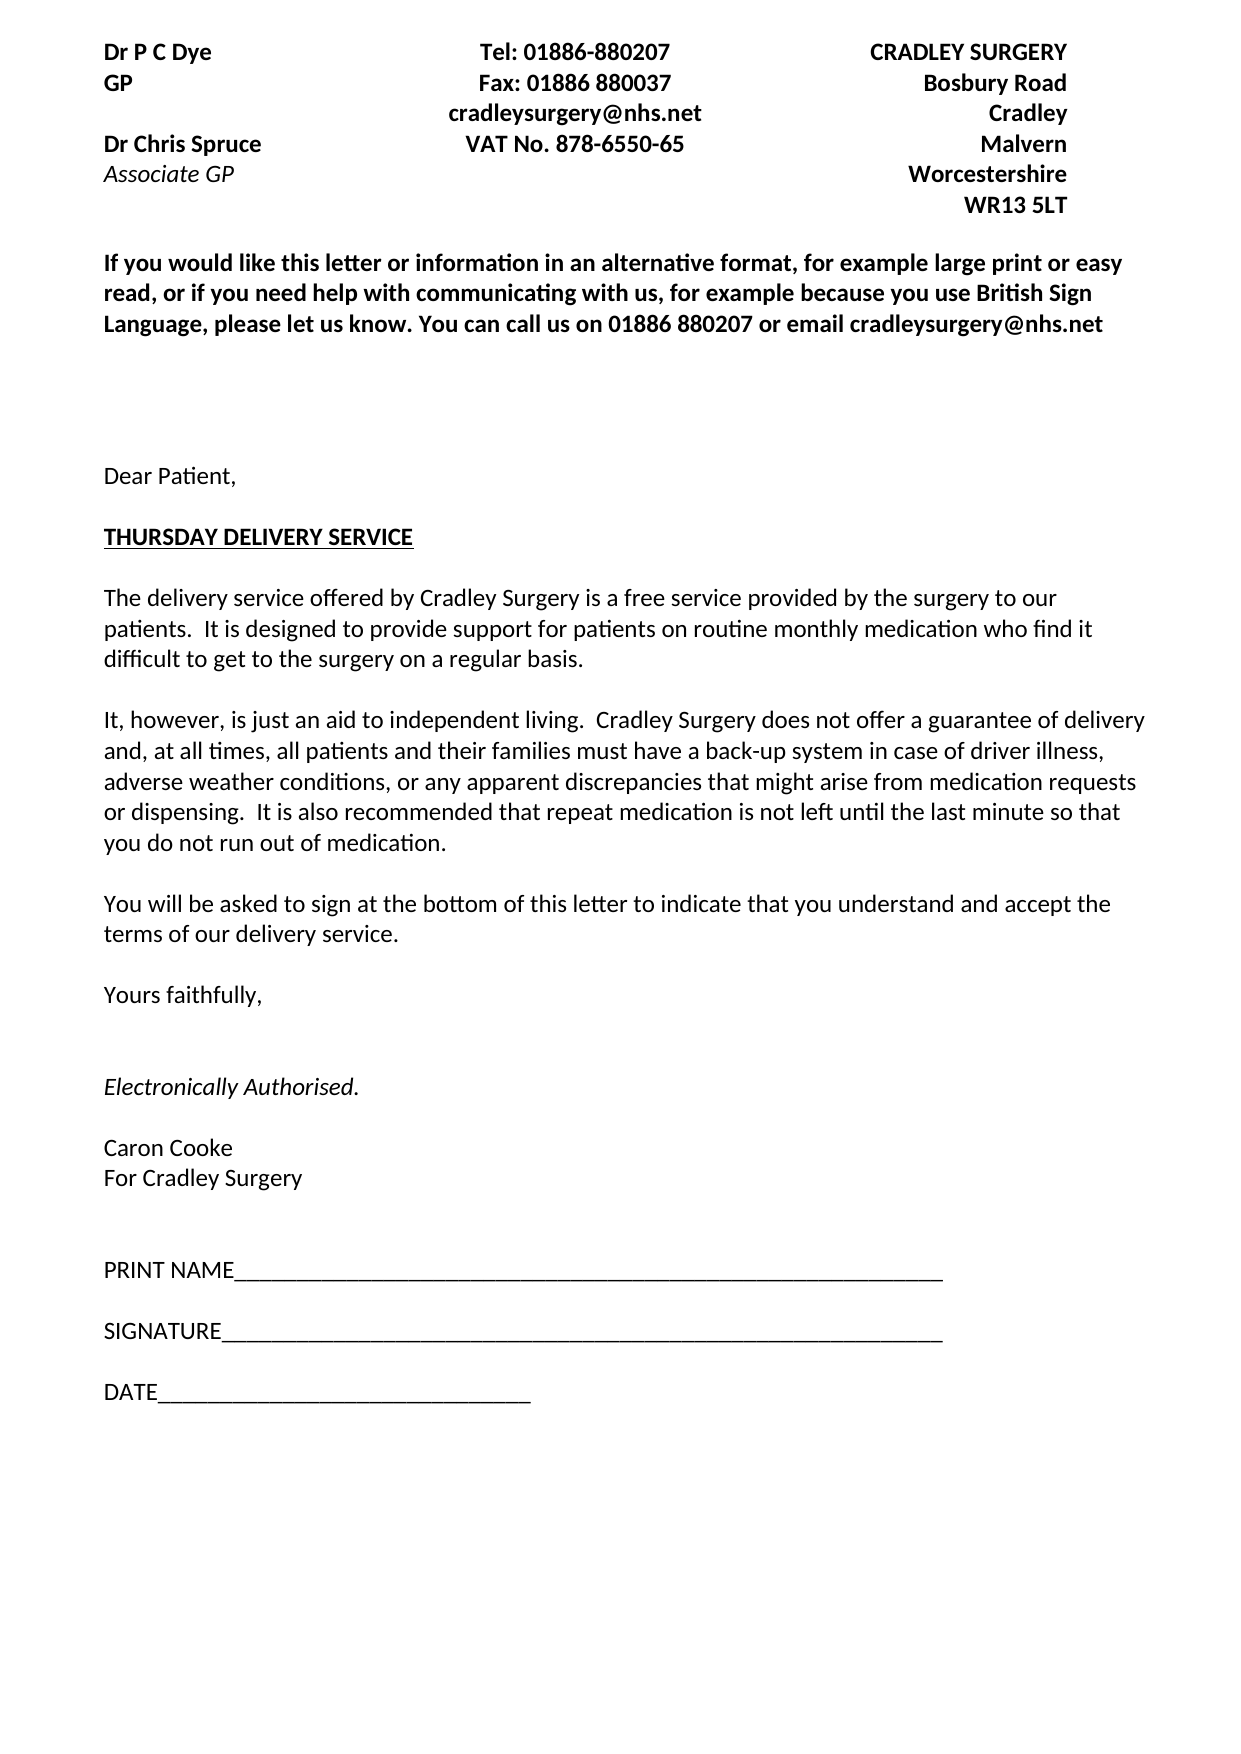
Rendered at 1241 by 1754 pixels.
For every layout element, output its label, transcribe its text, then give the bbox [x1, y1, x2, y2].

text DATE______________________________ [103, 1376, 1152, 1407]
text Caron Cooke [103, 1132, 1152, 1162]
text THURSDAY DELIVERY SERVICE [103, 522, 1152, 552]
text The delivery service offered by Cradley Surgery is a free service provided by the surgery to our patients. It is designed to provide support for patients on routine monthly medication who find it difficult to get to the surgery on a regular basis. [103, 583, 1152, 674]
text It, however, is just an aid to independent living. Cradley Surgery does not offer a guarantee of delivery and, at all times, all patients and their families must have a back-up system in case of driver illness, adverse weather conditions, or any apparent discrepancies that might arise from medication requests or dispensing. It is also recommended that repeat medication is not left until the last minute so that you do not run out of medication. [103, 705, 1152, 857]
table_cell Dr Chris Spruce Associate GP [92, 98, 391, 219]
text You will be asked to sign at the bottom of this letter to indicate that you understand and accept the terms of our delivery service. [103, 888, 1152, 949]
text Dear Patient, [103, 461, 1152, 491]
text If you would like this letter or information in an alternative format, for example large print or easy read, or if you need help with communicating with us, for example because you use British Sign Language, please let us know. You can call us on 01886 880207 or email cradleysurgery@nhs.net [103, 247, 1152, 338]
table_header CRADLEY SURGERY Bosbury Road Cradley Malvern Worcestershire WR13 5LT [760, 36, 1078, 219]
text For Cradley Surgery [103, 1162, 1152, 1193]
text SIGNATURE__________________________________________________________ [103, 1315, 1152, 1346]
text Electronically Authorised. [103, 1071, 1152, 1101]
table_header Tel: 01886-880207 Fax: 01886 880037 cradleysurgery@nhs.net VAT No. 878-6550-65 [391, 36, 759, 219]
text PRINT NAME_________________________________________________________ [103, 1254, 1152, 1284]
table_header Dr P C Dye GP [92, 36, 391, 97]
text Yours faithfully, [103, 979, 1152, 1010]
